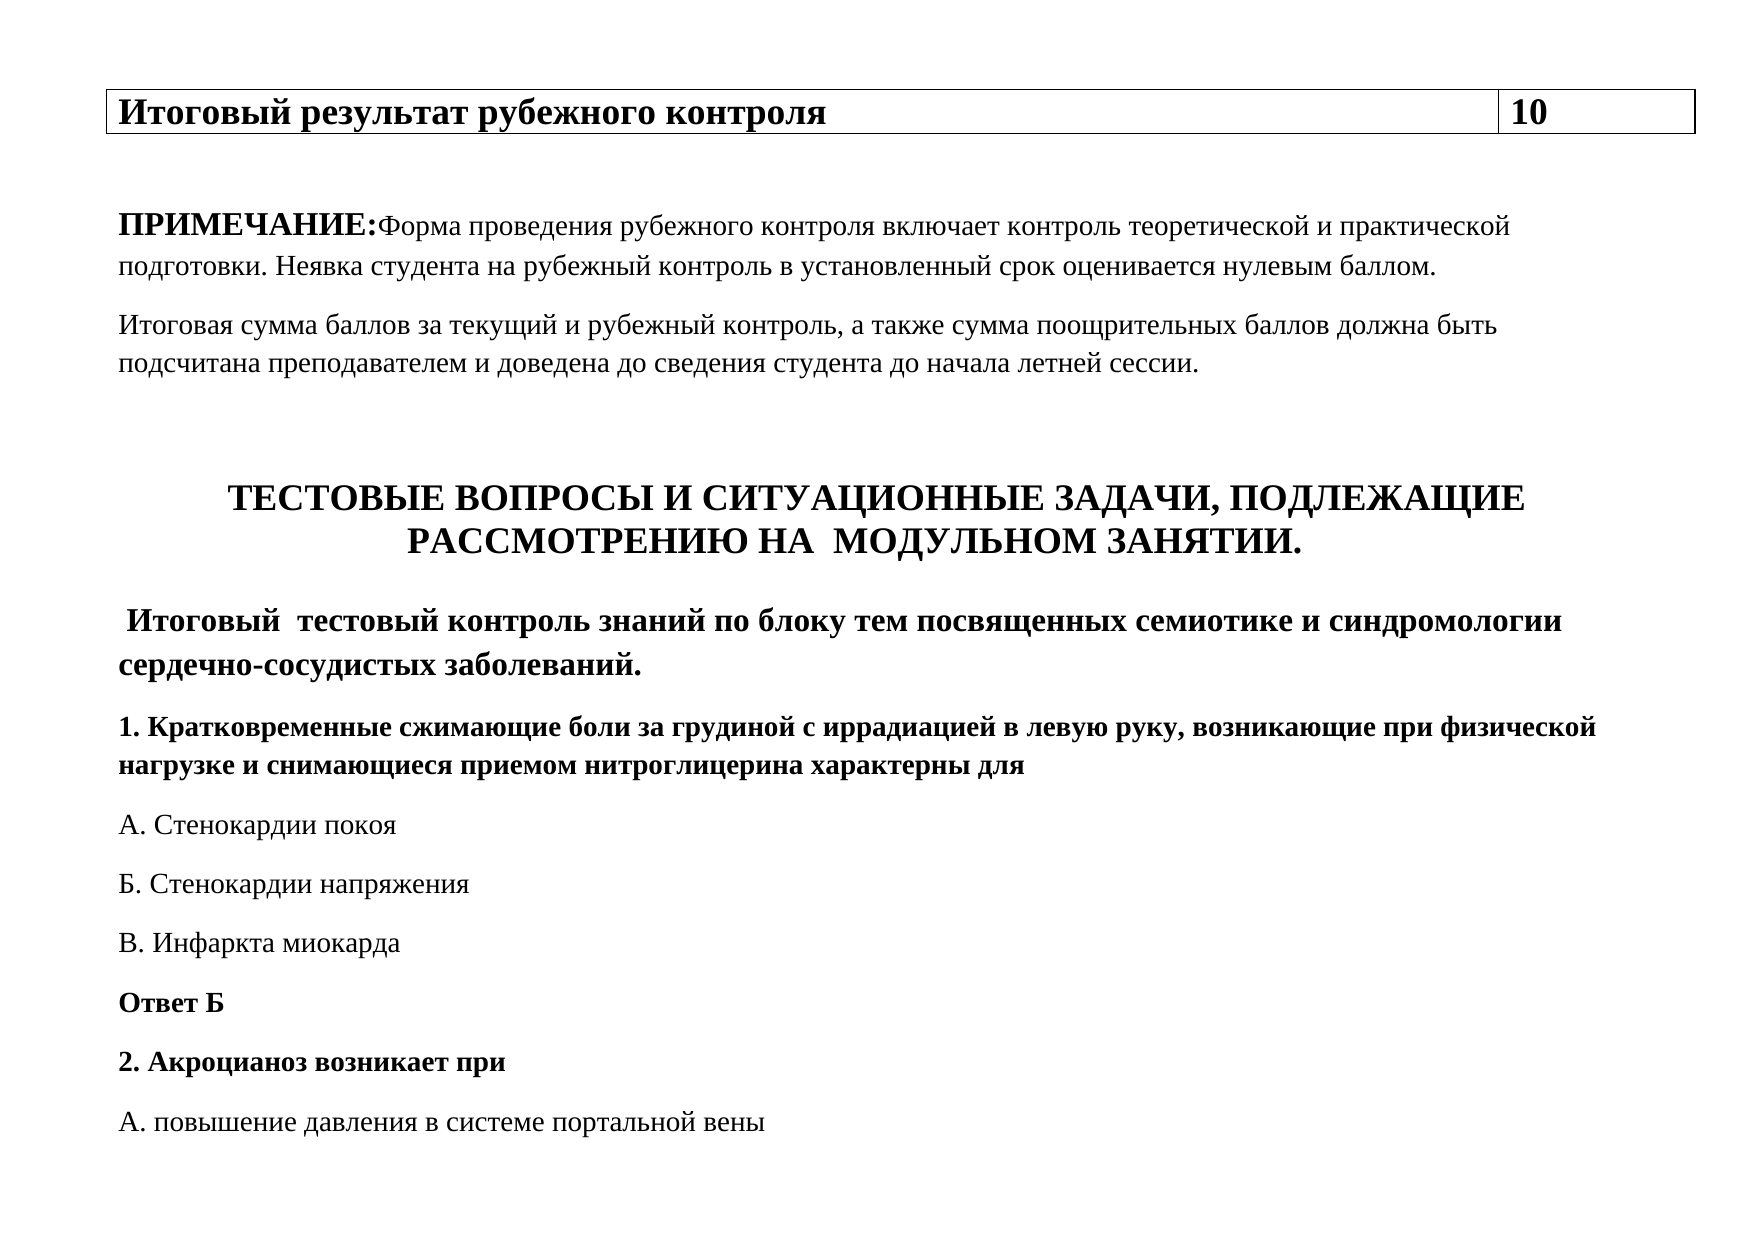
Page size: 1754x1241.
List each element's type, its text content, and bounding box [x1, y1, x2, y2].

text ТЕСТОВЫЕ ВОПРОСЫ И СИТУАЦИОННЫЕ ЗАДАЧИ, ПОДЛЕЖАЩИЕ РАССМОТРЕНИЮ НА МОДУЛЬНОМ ЗАНЯТИИ. [74, 475, 1636, 562]
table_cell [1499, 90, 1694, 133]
text 2. Акроцианоз возникает при [118, 1044, 1636, 1078]
text Итоговый тестовый контроль знаний по блоку тем посвященных семиотике и синдромологии сердечно-сосудистых заболеваний. [118, 600, 1636, 682]
text ПРИМЕЧАНИЕ:Форма проведения рубежного контроля включает контроль теоретической и практической подготовки. Неявка студента на рубежный контроль в установленный срок оценивается нулевым баллом. [118, 204, 1636, 281]
text Б. Стенокардии напряжения [118, 866, 1636, 900]
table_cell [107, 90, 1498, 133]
text А. повышение давления в системе портальной вены [118, 1104, 1636, 1137]
text А. Стенокардии покоя [118, 807, 1636, 840]
text В. Инфаркта миокарда [118, 926, 1636, 959]
text Ответ Б [118, 985, 1636, 1018]
text Итоговая сумма баллов за текущий и рубежный контроль, а также сумма поощрительных баллов должна быть подсчитана преподавателем и доведена до сведения студента до начала летней сессии. [118, 307, 1636, 379]
text 1. Кратковременные сжимающие боли за грудиной с иррадиацией в левую руку, возникающие при физической нагрузке и снимающиеся приемом нитроглицерина характерны для [118, 709, 1636, 781]
